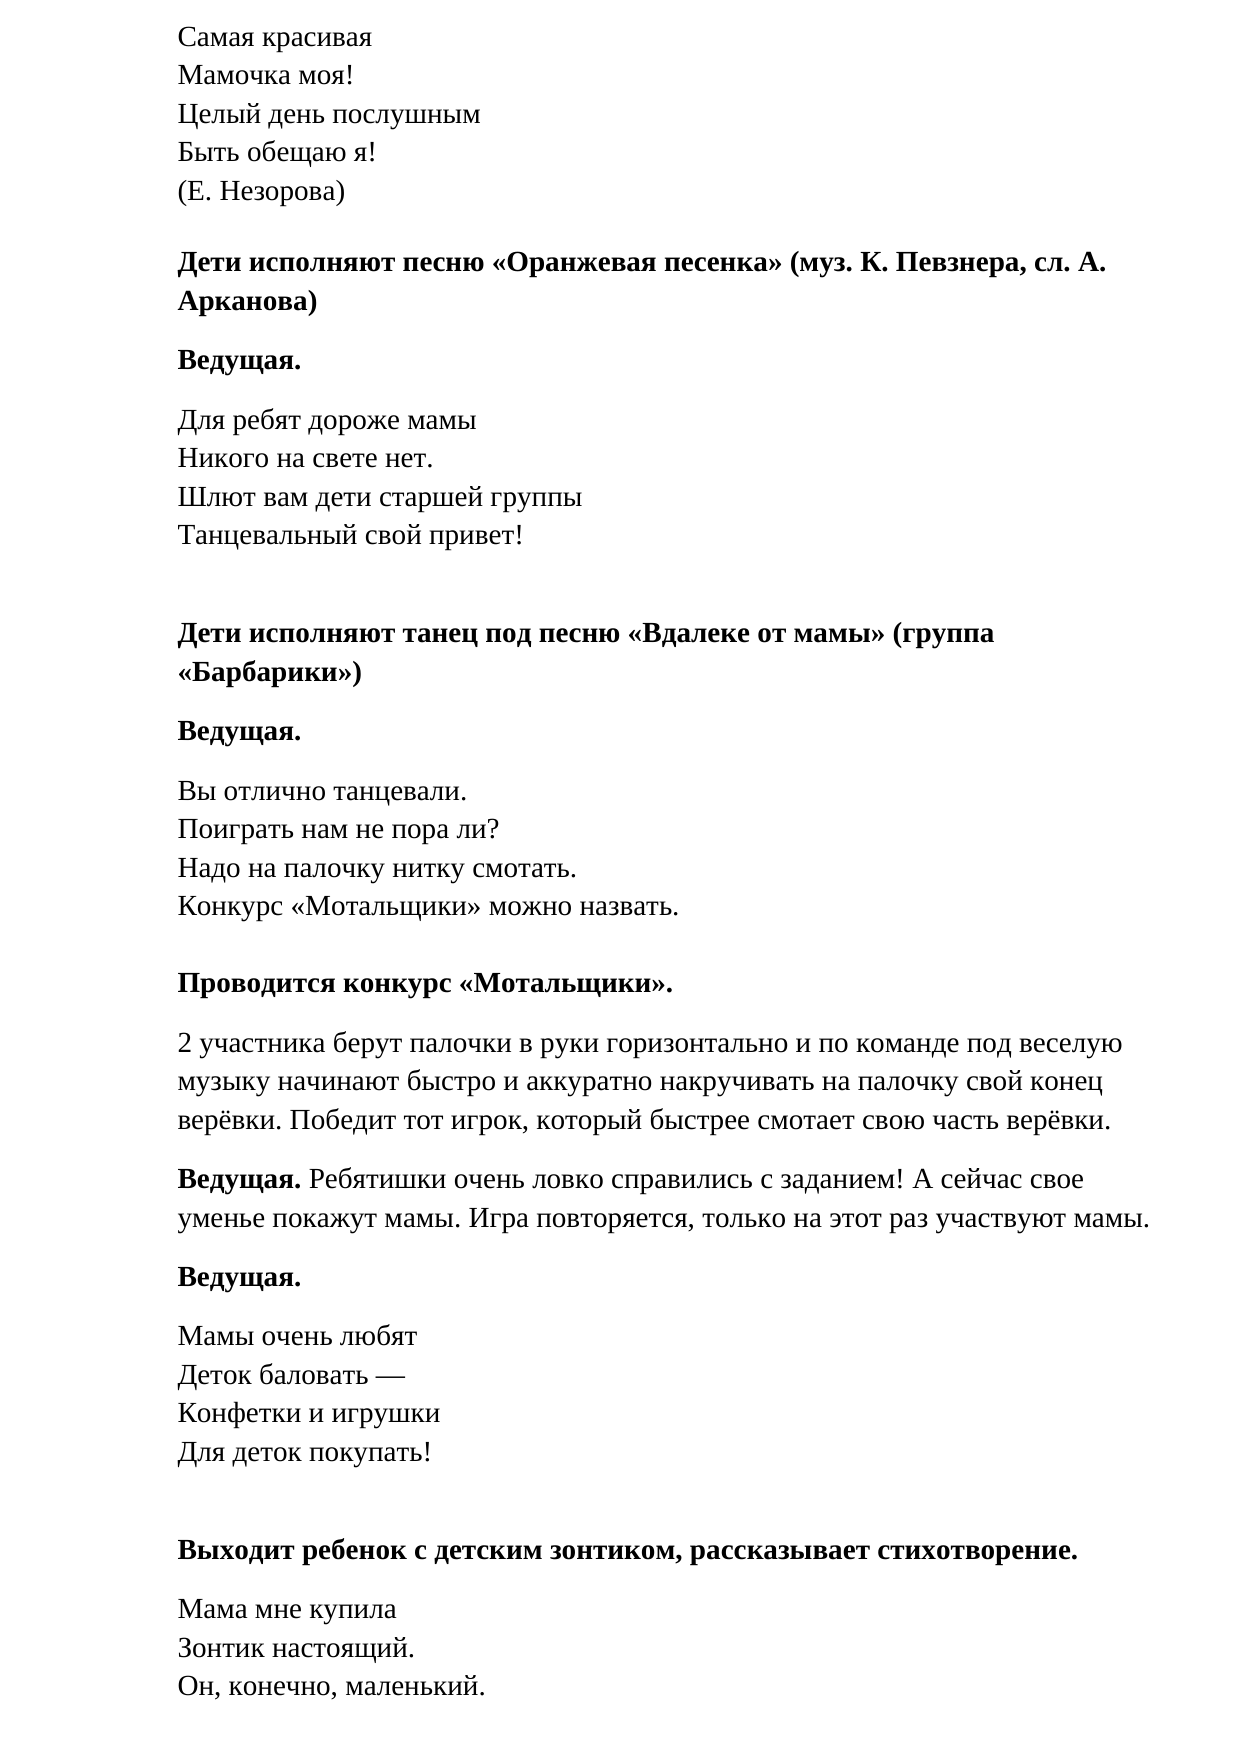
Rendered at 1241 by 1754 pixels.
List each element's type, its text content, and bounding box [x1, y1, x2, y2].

text 2 участника берут палочки в руки горизонтально и по команде под веселую музыку начинают быстро и аккуратно накручивать на палочку свой конец верёвки. Победит тот игрок, который быстрее смотает свою часть верёвки. [177, 1025, 1152, 1135]
text Самая красивая [177, 19, 1152, 52]
text Шлют вам дети старшей группы [177, 479, 1152, 512]
text Ведущая. Ребятишки очень ловко справились с заданием! А сейчас свое уменье покажут мамы. Игра повторяется, только на этот раз участвуют мамы. [177, 1161, 1152, 1233]
text Выходит ребенок с детским зонтиком, рассказывает стихотворение. [177, 1532, 1152, 1566]
text Мамочка моя! [177, 57, 1152, 91]
text Проводится конкурс «Мотальщики». [177, 965, 1152, 999]
text Зонтик настоящий. [177, 1630, 1152, 1663]
text Конфетки и игрушки [177, 1396, 1152, 1429]
text Поиграть нам не пора ли? [177, 811, 1152, 845]
text Надо на палочку нитку смотать. [177, 850, 1152, 883]
text Никого на свете нет. [177, 440, 1152, 474]
text Ведущая. [177, 713, 1152, 747]
text Деток баловать — [177, 1357, 1152, 1391]
text Мамы очень любят [177, 1318, 1152, 1352]
text Ведущая. [177, 342, 1152, 376]
text Дети исполняют песню «Оранжевая песенка» (муз. К. Певзнера, сл. А. Арканова) [177, 244, 1152, 317]
text Быть обещаю я! [177, 134, 1152, 168]
text Для ребят дороже мамы [177, 402, 1152, 435]
text Мама мне купила [177, 1591, 1152, 1625]
text Конкурс «Мотальщики» можно назвать. [177, 888, 1152, 922]
text Он, конечно, маленький. [177, 1668, 1152, 1702]
text (Е. Незорова) [177, 173, 1152, 206]
text Танцевальный свой привет! [177, 517, 1152, 551]
text Для деток покупать! [177, 1434, 1152, 1468]
text Дети исполняют танец под песню «Вдалеке от мамы» (группа «Барбарики») [177, 615, 1152, 687]
text Вы отлично танцевали. [177, 773, 1152, 806]
text Ведущая. [177, 1259, 1152, 1293]
text Целый день послушным [177, 96, 1152, 129]
